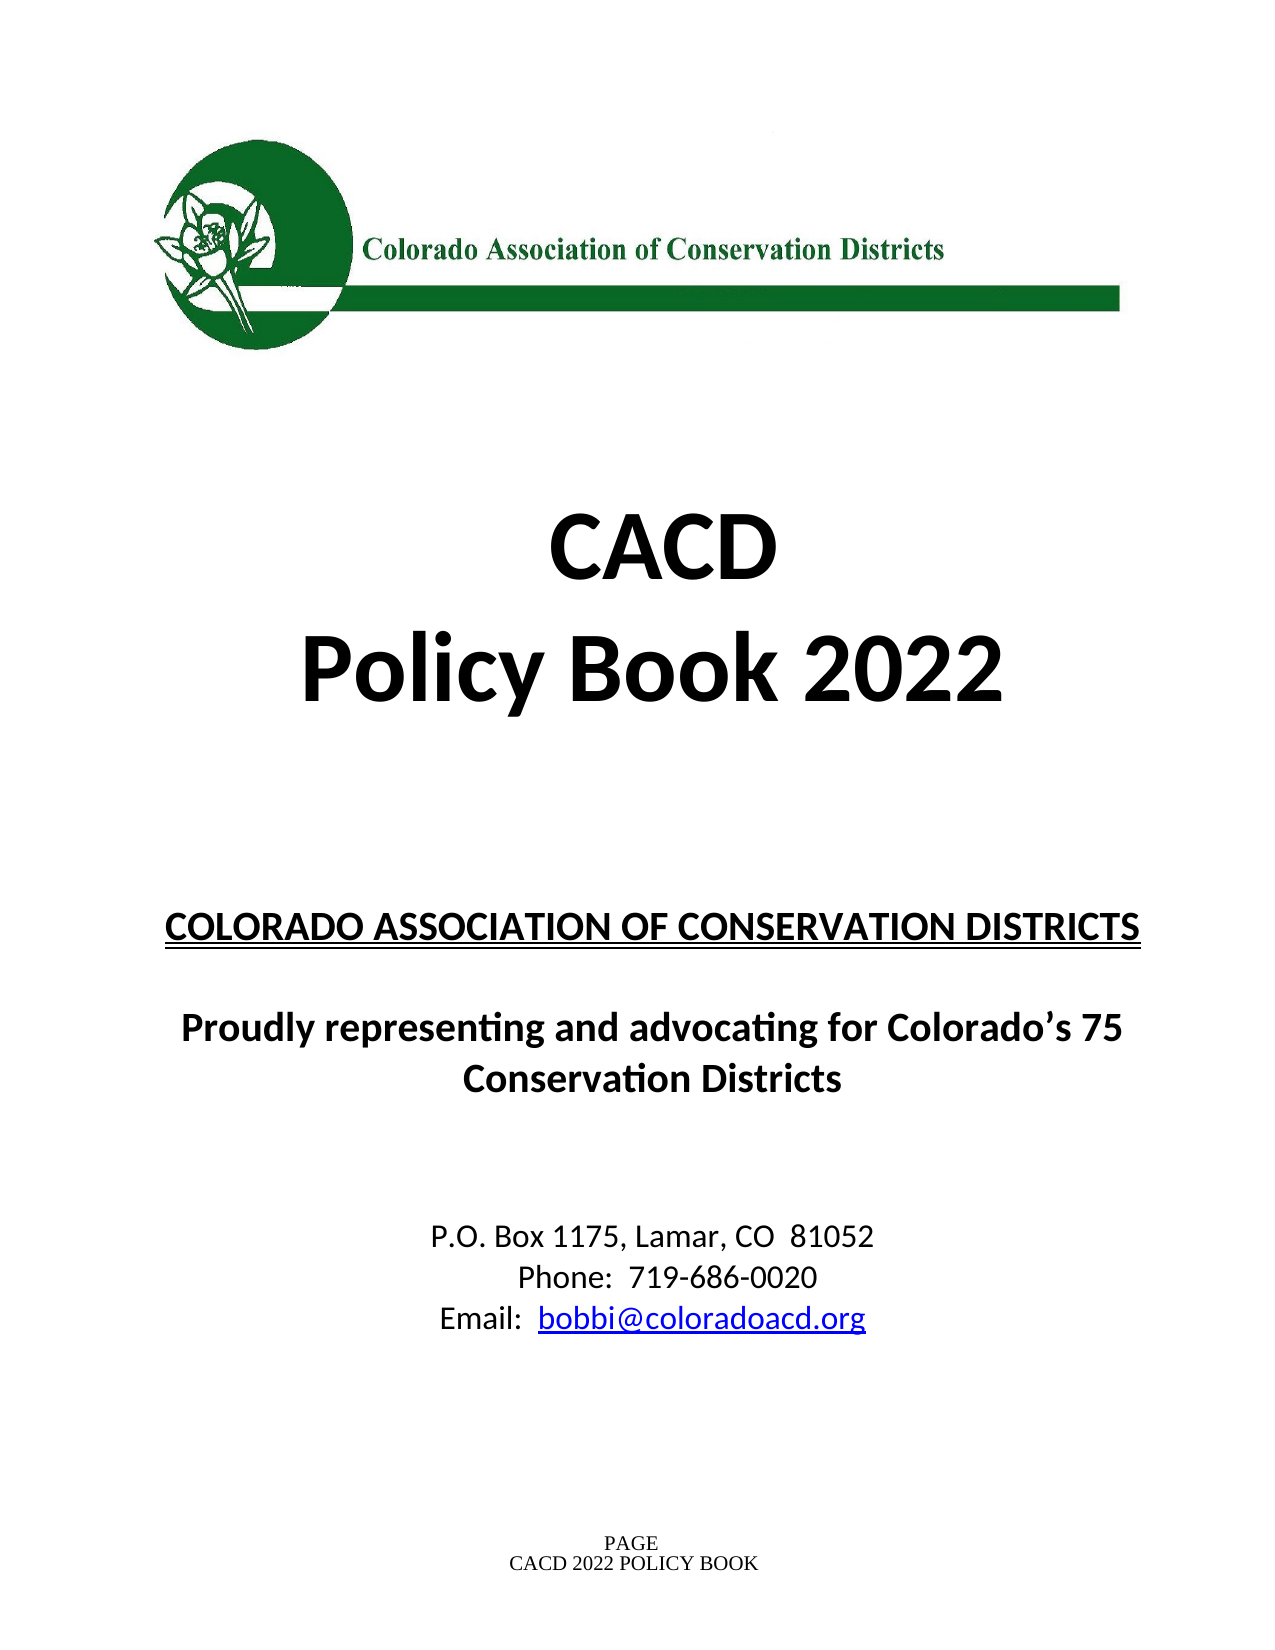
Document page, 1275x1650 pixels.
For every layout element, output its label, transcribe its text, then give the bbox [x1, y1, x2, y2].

text Policy Book 2022 [150, 605, 1155, 727]
text CACD [150, 483, 1155, 605]
text Proudly representing and advocating for Colorado’s 75 Conservation Districts [150, 1001, 1155, 1103]
picture [150, 131, 1130, 361]
text P.O. Box 1175, Lamar, CO 81052 Phone: 719-686-0020 [150, 1187, 1155, 1297]
text Email: bobbi@coloradoacd.org [150, 1297, 1155, 1337]
text COLORADO ASSOCIATION OF CONSERVATION DISTRICTS [150, 900, 1155, 951]
